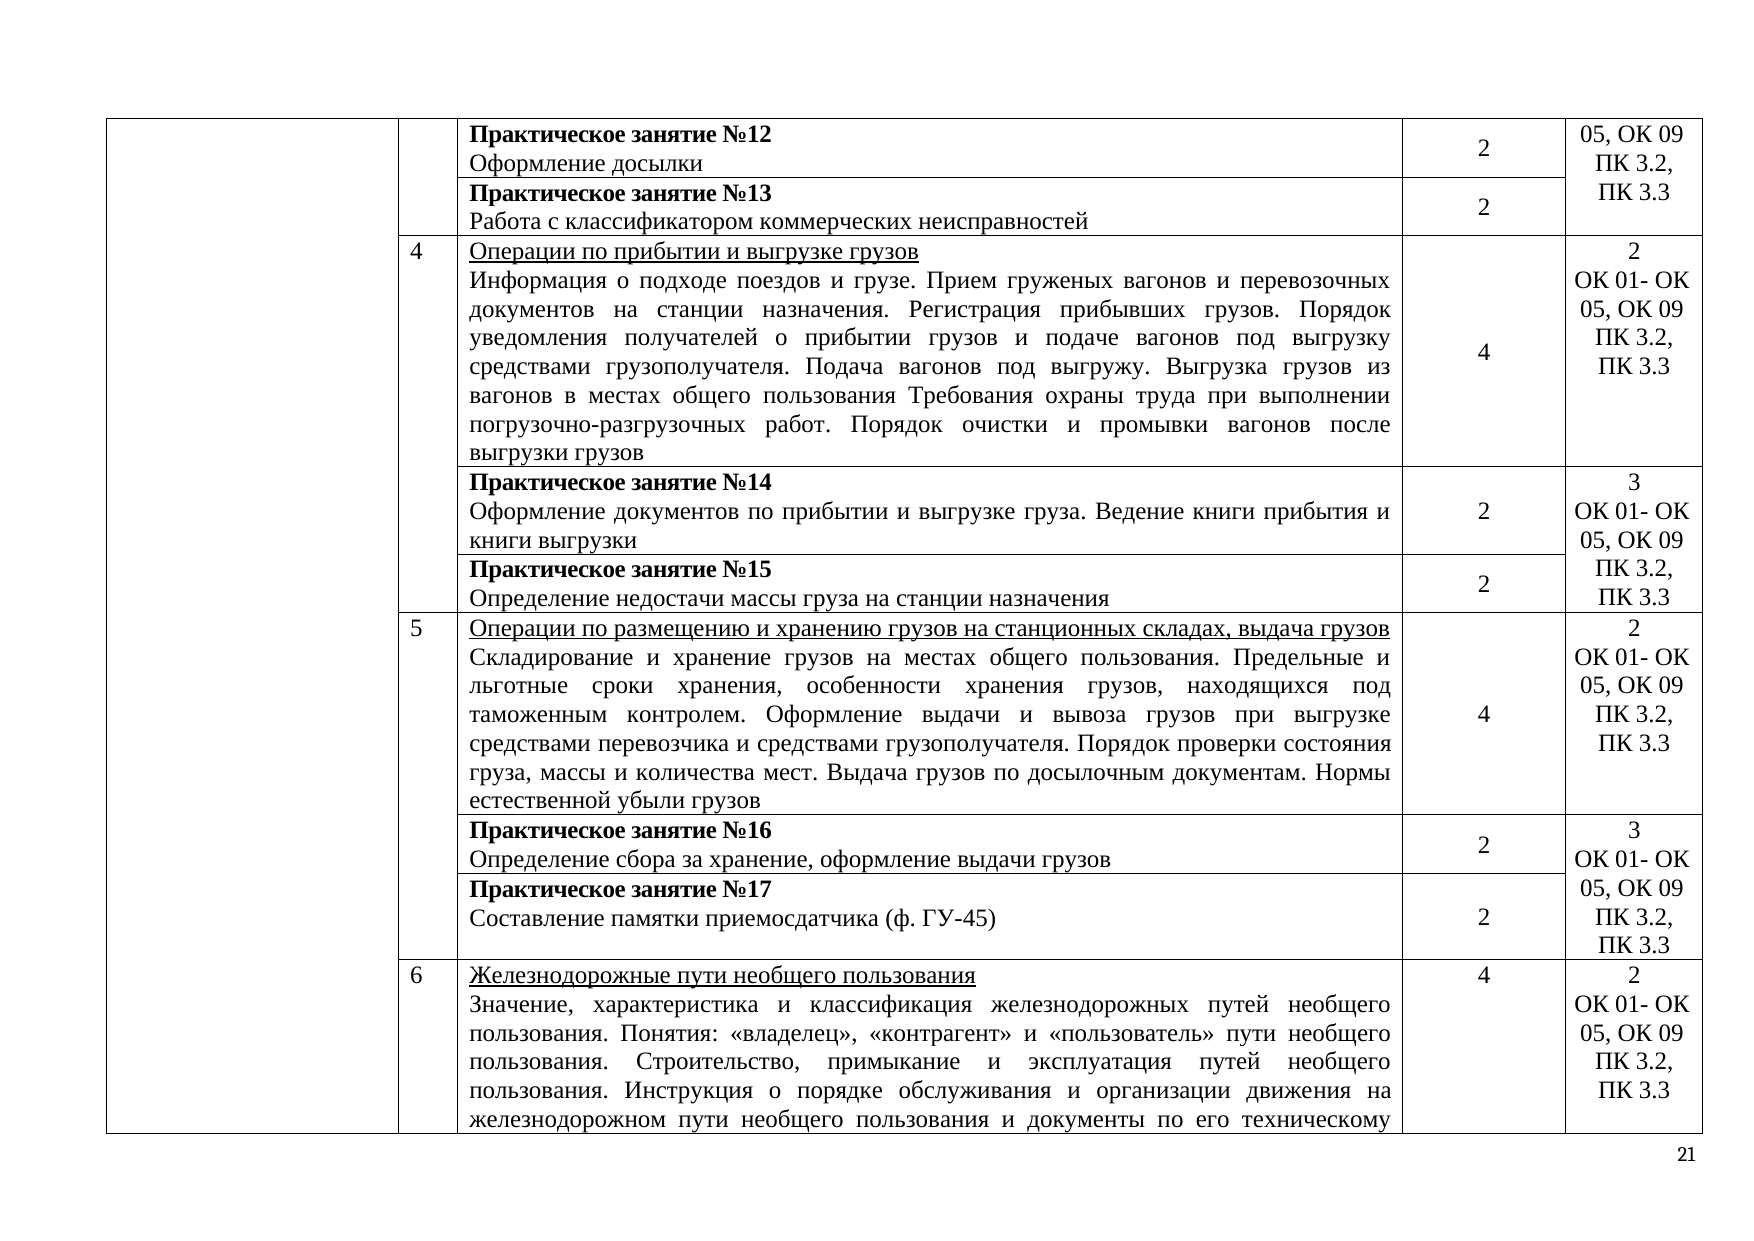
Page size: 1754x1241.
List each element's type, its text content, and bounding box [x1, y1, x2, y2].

table_cell 2 ОК 01- ОК 05, ОК 09 ПК 3.2, ПК 3.3 [1566, 236, 1702, 466]
table_cell 2 [1403, 555, 1565, 612]
table_cell Операции по размещению и хранению грузов на станционных складах, выдача грузов Складирование и хранение грузов на местах общего пользования. Предельные и льготные сроки хранения, особенности хранения грузов, находящихся под таможенным контролем. Оформление выдачи и вывоза грузов при выгрузке средствами перевозчика и средствами грузополучателя. Порядок проверки состояния груза, массы и количества мест. Выдача грузов по досылочным документам. Нормы естественной убыли грузов [761, 613, 1402, 814]
table_cell 6 [399, 960, 457, 1133]
table_cell 2 [1403, 815, 1565, 873]
table_cell 4 [399, 236, 457, 612]
table_cell 5 [399, 613, 457, 959]
table_cell Практическое занятие №17 Составление памятки приемосдатчика (ф. ГУ-45) [458, 874, 1402, 959]
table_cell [1566, 119, 1702, 235]
table_cell 4 [1403, 236, 1565, 466]
table_cell 2 ОК 01- ОК 05, ОК 09 ПК 3.2, ПК 3.3 [1566, 613, 1702, 814]
table_cell Практическое занятие №13 Работа с классификатором коммерческих неисправностей [458, 178, 1402, 235]
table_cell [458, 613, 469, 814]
table_cell 2 [1403, 874, 1565, 959]
table_cell 2 [1403, 467, 1565, 553]
table_cell 3 ОК 01- ОК 05, ОК 09 ПК 3.2, ПК 3.3 [1566, 815, 1702, 959]
table_cell Практическое занятие №12 Оформление досылки [458, 119, 1402, 177]
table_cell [1566, 960, 1702, 1133]
table_cell 3 ОК 01- ОК 05, ОК 09 ПК 3.2, ПК 3.3 [1566, 467, 1702, 612]
table_cell 2 [1403, 119, 1565, 177]
table_cell 4 [1403, 960, 1565, 1133]
table_cell Практическое занятие №16 Определение сбора за хранение, оформление выдачи грузов [458, 815, 1402, 873]
table_cell Практическое занятие №15 Определение недостачи массы груза на станции назначения [458, 555, 1402, 612]
table_cell 2 [1403, 178, 1565, 235]
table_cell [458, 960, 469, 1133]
table_cell Операции по прибытии и выгрузке грузов Информация о подходе поездов и грузе. Прием груженых вагонов и перевозочных документов на станции назначения. Регистрация прибывших грузов. Порядок уведомления получателей о прибытии грузов и подаче вагонов под выгрузку средствами грузополучателя. Подача вагонов под выгружу. Выгрузка грузов из вагонов в местах общего пользования Требования охраны труда при выполнении погрузочно-разгрузочных работ. Порядок очистки и промывки вагонов после выгрузки грузов [458, 236, 1402, 466]
table_cell Практическое занятие №14 Оформление документов по прибытии и выгрузке груза. Ведение книги прибытия и книги выгрузки [458, 467, 1402, 553]
table_cell 4 [1403, 613, 1565, 814]
